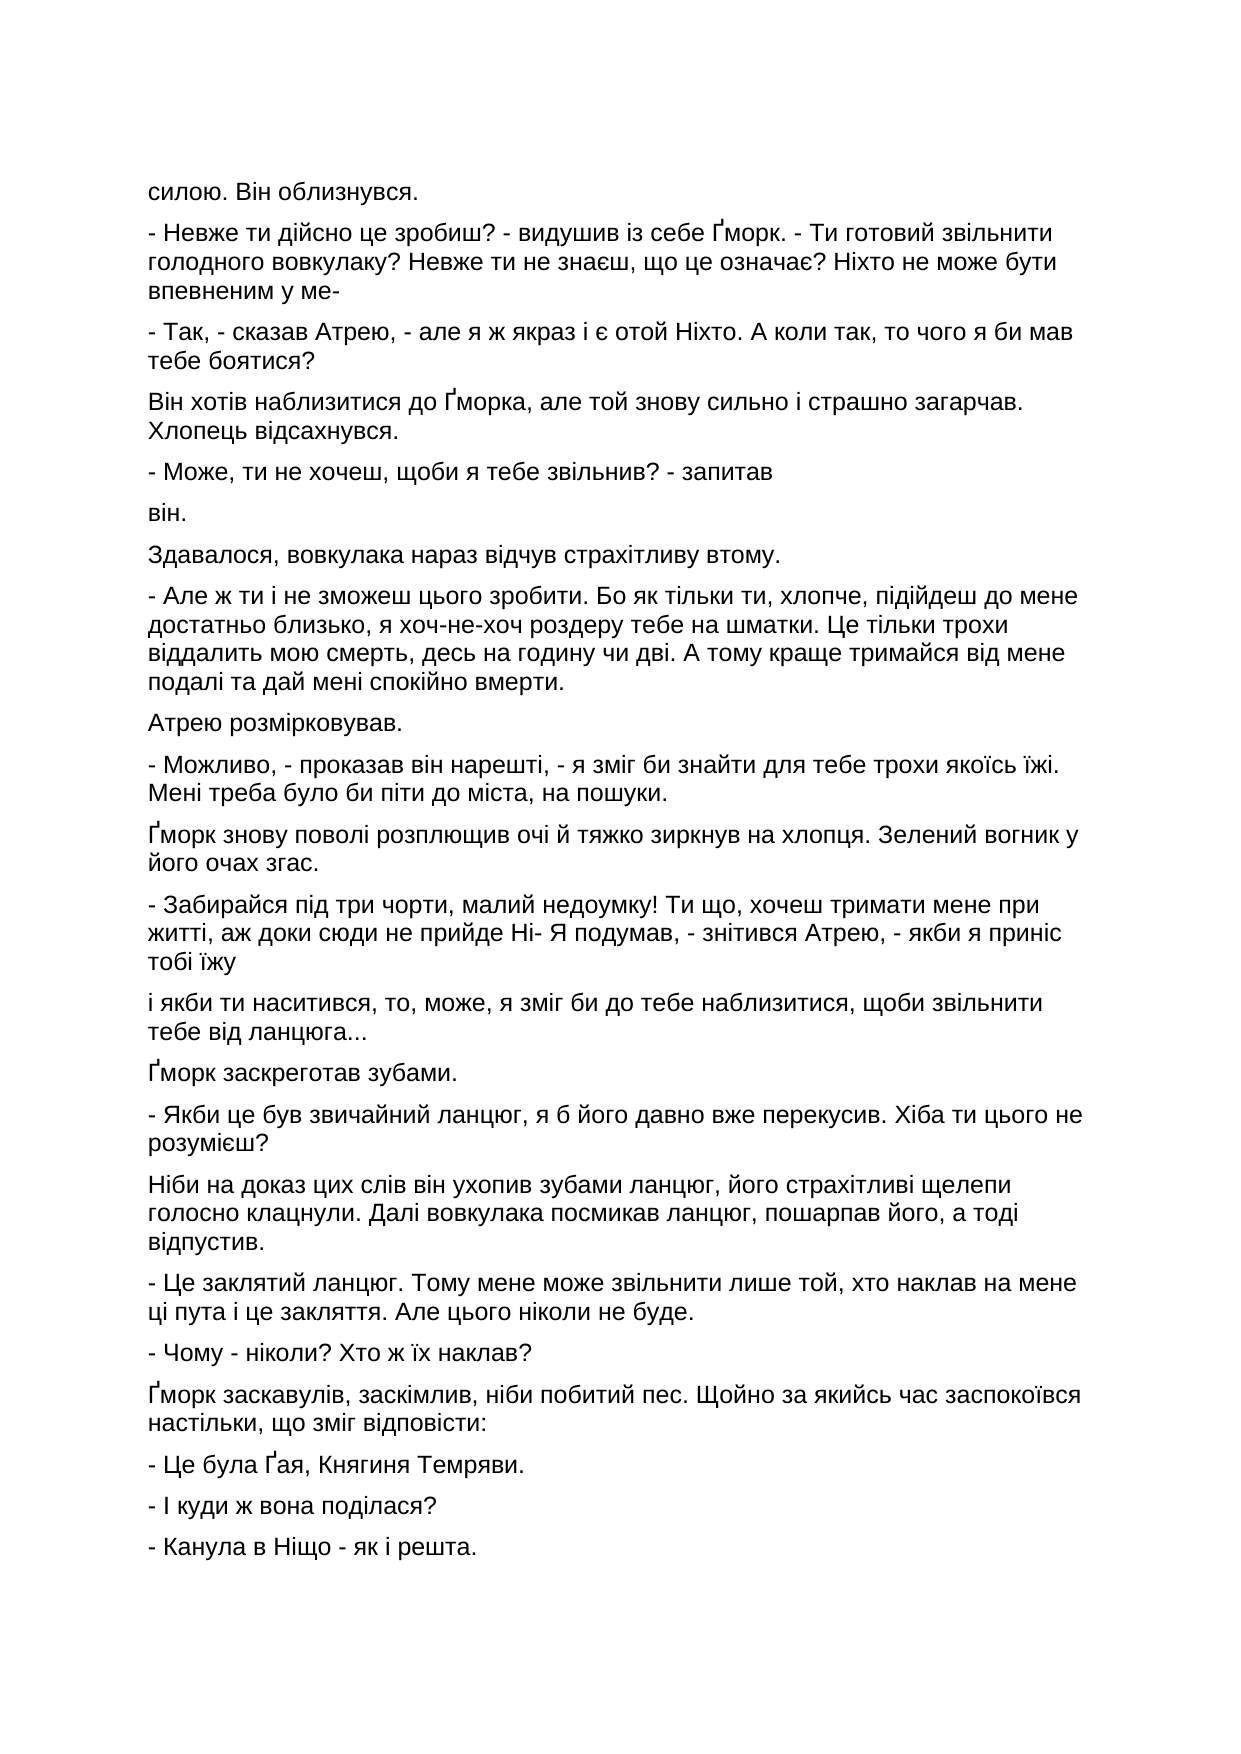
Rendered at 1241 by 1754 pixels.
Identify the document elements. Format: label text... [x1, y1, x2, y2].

text він. [148, 498, 1092, 527]
text силою. Він облизнувся. [148, 177, 1092, 206]
text - Може, ти не хочеш, щоби я тебе звільнив? - запитав [148, 457, 1092, 486]
text - Чому - ніколи? Хто ж їх наклав? [148, 1338, 1092, 1367]
text Ґморк заскреготав зубами. [148, 1058, 1092, 1087]
text - Якби це був звичайний ланцюг, я б його давно вже перекусив. Хіба ти цього не розумієш? [148, 1100, 1092, 1157]
text Ніби на доказ цих слів він ухопив зубами ланцюг, його страхітливі щелепи голосно клацнули. Далі вовкулака посмикав ланцюг, пошарпав його, а тоді відпустив. [148, 1170, 1092, 1256]
text - Забирайся під три чорти, малий недоумку! Ти що, хочеш тримати мене при житті, аж доки сюди не прийде Ні- Я подумав, - знітився Атрею, - якби я приніс тобі їжу [148, 890, 1092, 976]
text Здавалося, вовкулака нараз відчув страхітливу втому. [148, 540, 1092, 568]
text - Але ж ти і не зможеш цього зробити. Бо як тільки ти, хлопче, підійдеш до мене достатньо близько, я хоч-не-хоч роздеру тебе на шматки. Це тільки трохи віддалить мою смерть, десь на годину чи дві. А тому краще тримайся від мене подалі та дай мені спокійно вмерти. [148, 581, 1092, 696]
text - І куди ж вона поділася? [148, 1491, 1092, 1520]
text Ґморк заскавулів, заскімлив, ніби побитий пес. Щойно за якийсь час заспокоївся настільки, що зміг відповісти: [148, 1380, 1092, 1437]
text - Це заклятий ланцюг. Тому мене може звільнити лише той, хто наклав на мене ці пута і це закляття. Але цього ніколи не буде. [148, 1268, 1092, 1326]
text - Це була Ґая, Княгиня Темряви. [148, 1450, 1092, 1478]
text Атрею розмірковував. [148, 708, 1092, 737]
text - Можливо, - проказав він нарешті, - я зміг би знайти для тебе трохи якоїсь їжі. Мені треба було би піти до міста, на пошуки. [148, 750, 1092, 807]
text і якби ти наситився, то, може, я зміг би до тебе наблизитися, щоби звільнити тебе від ланцюга... [148, 988, 1092, 1046]
text - Так, - сказав Атрею, - але я ж якраз і є отой Ніхто. А коли так, то чого я би мав тебе боятися? [148, 317, 1092, 375]
text Ґморк знову поволі розплющив очі й тяжко зиркнув на хлопця. Зелений вогник у його очах згас. [148, 820, 1092, 877]
text Він хотів наблизитися до Ґморка, але той знову сильно і страшно загарчав. Хлопець відсахнувся. [148, 387, 1092, 445]
text - Невже ти дійсно це зробиш? - видушив із себе Ґморк. - Ти готовий звільнити голодного вовкулаку? Невже ти не знаєш, що це означає? Ніхто не може бути впевненим у ме- [148, 218, 1092, 305]
text - Канула в Ніщо - як і решта. [148, 1532, 1092, 1561]
